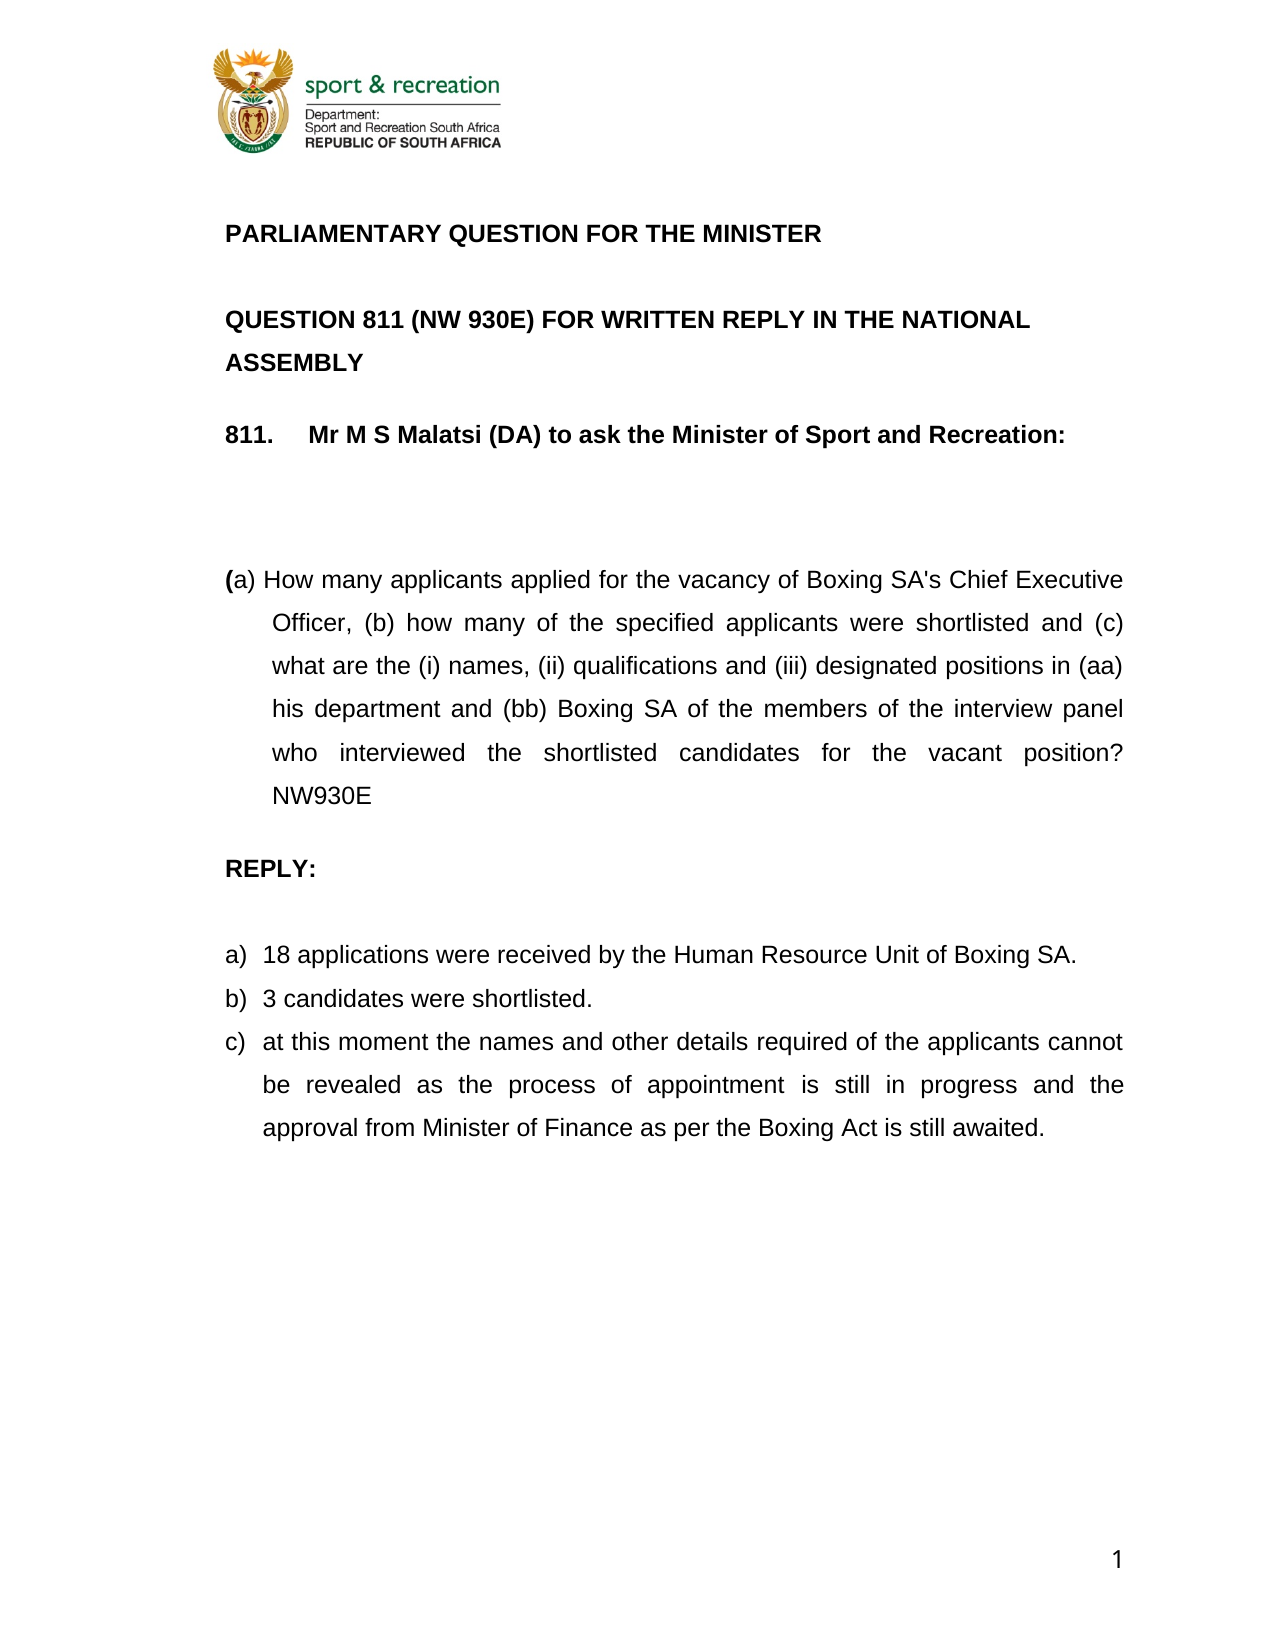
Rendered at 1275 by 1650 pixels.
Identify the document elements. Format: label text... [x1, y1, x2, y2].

subtitle PARLIAMENTARY QUESTION FOR THE MINISTER [225, 219, 1125, 247]
text (a) How many applicants applied for the vacancy of Boxing SA's Chief Executive Officer, (b) how many of the specified applicants were shortlisted and (c) what are the (i) names, (ii) qualifications and (iii) designated positions in (aa) his department and (bb) Boxing SA of the members of the interview panel who interviewed the shortlisted candidates for the vacant position? NW930E [225, 565, 1125, 810]
list 3 candidates were shortlisted. [225, 983, 1125, 1012]
picture [206, 43, 507, 153]
text 811. Mr M S Malatsi (DA) to ask the Minister of Sport and Recreation: [225, 420, 1125, 449]
text QUESTION 811 (NW 930E) FOR WRITTEN REPLY IN THE NATIONAL ASSEMBLY [225, 305, 1125, 377]
list 18 applications were received by the Human Resource Unit of Boxing SA. [225, 940, 1125, 969]
text REPLY: [225, 854, 1125, 883]
text c) at this moment the names and other details required of the applicants cannot be revealed as the process of appointment is still in progress and the approval from Minister of Finance as per the Boxing Act is still awaited. [225, 1027, 1125, 1142]
